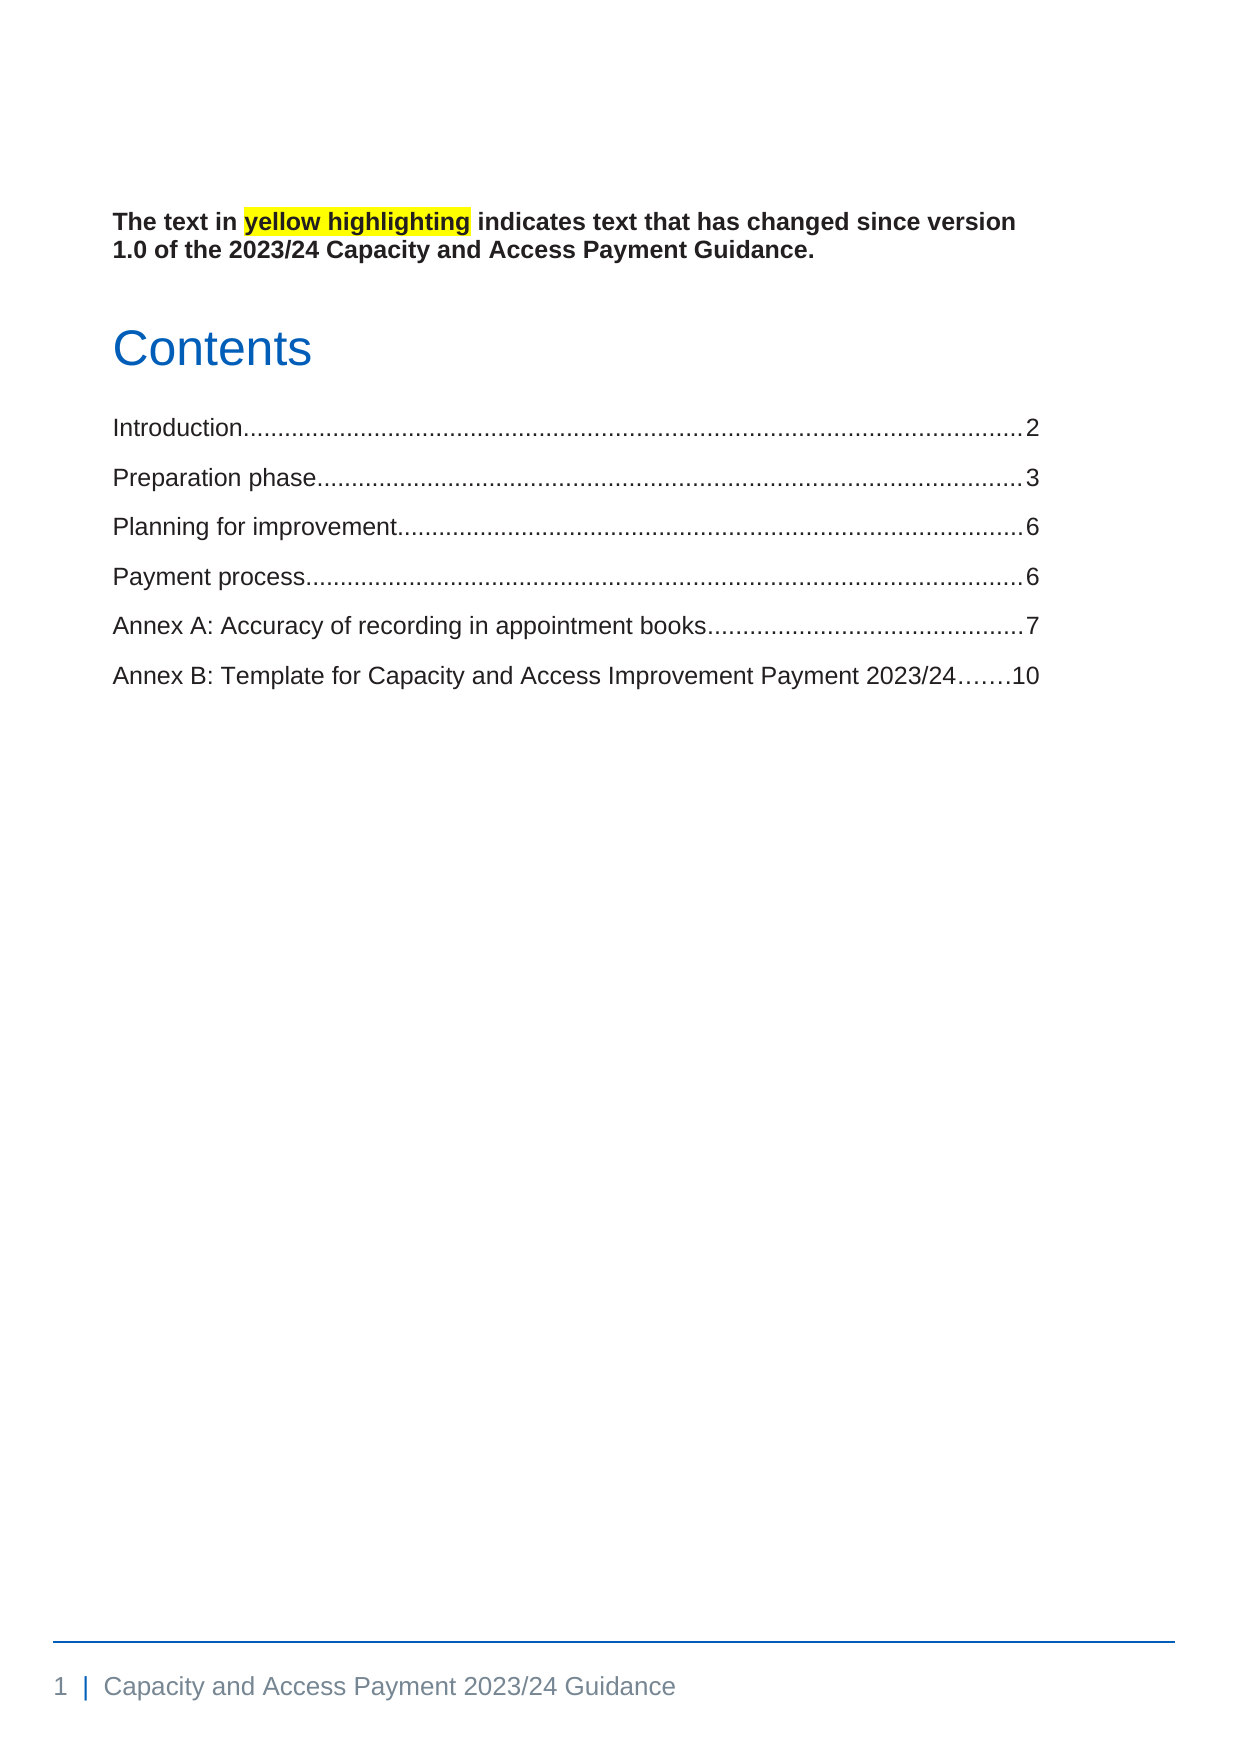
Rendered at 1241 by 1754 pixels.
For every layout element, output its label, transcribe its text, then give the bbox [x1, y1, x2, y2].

text The text in yellow highlighting indicates text that has changed since version 1.0 of the 2023/24 Capacity and Access Payment Guidance. [112, 207, 1039, 264]
text Preparation phase 3 [112, 463, 1039, 491]
text Introduction 2 [112, 413, 1039, 442]
text Payment process 6 [112, 562, 1039, 591]
text Annex B: Template for Capacity and Access Improvement Payment 2023/24 10 [112, 661, 1039, 690]
text Annex A: Accuracy of recording in appointment books 7 [112, 611, 1039, 640]
text Planning for improvement 6 [112, 512, 1039, 541]
subtitle Contents [112, 318, 1039, 376]
